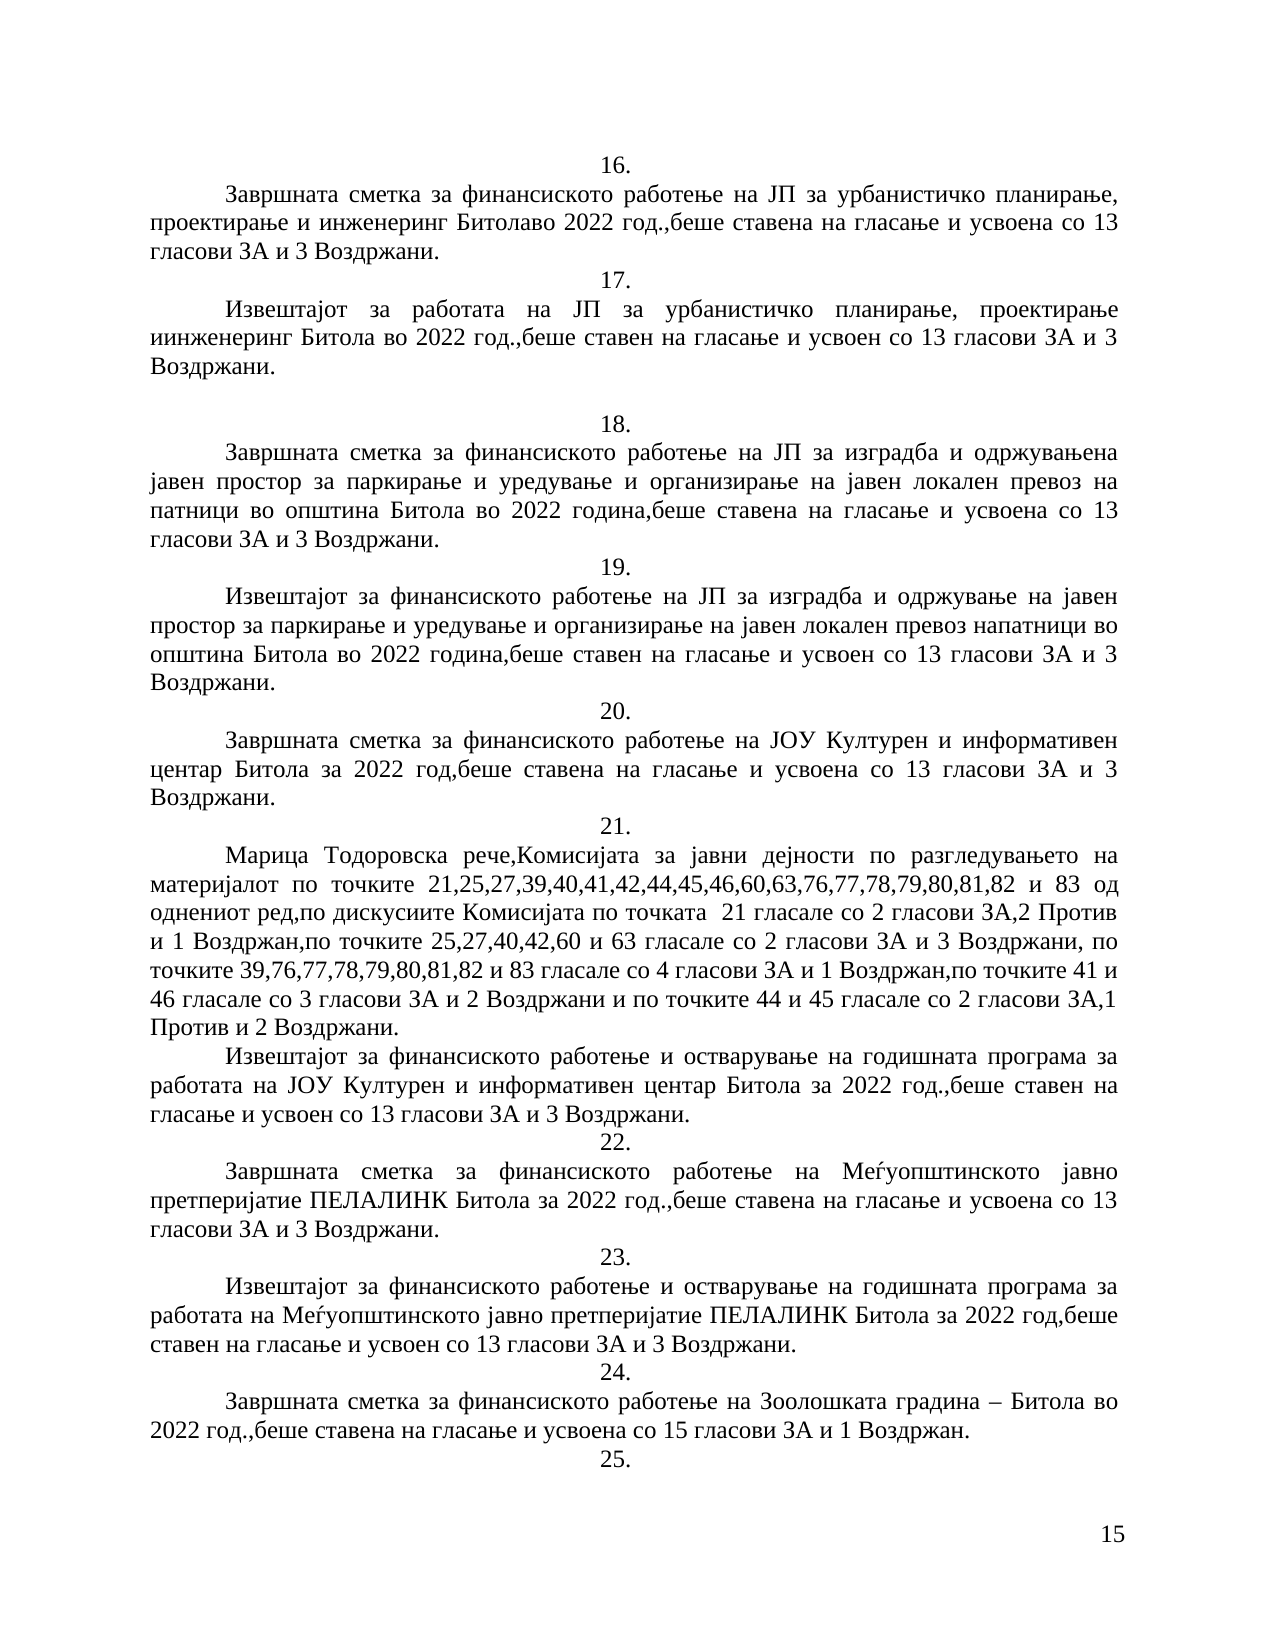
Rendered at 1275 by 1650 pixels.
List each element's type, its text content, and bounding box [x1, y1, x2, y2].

text Завршната сметка за финансиското работење на Меѓуопштинското јавно претперијатие ПЕЛАЛИНК Битола за 2022 год.,беше ставена на гласање и усвоена со 13 гласови ЗА и 3 Воздржани. [150, 1156, 1119, 1242]
text 17. [150, 265, 1119, 294]
text Марица Тодоровска рече,Комисијата за јавни дејности по разгледувањето на материјалот по точките 21,25,27,39,40,41,42,44,45,46,60,63,76,77,78,79,80,81,82 и 83 од однениот ред,по дискусиите Комисијата по точката 21 гласале со 2 гласови ЗА,2 Против и 1 Воздржан,по точките 25,27,40,42,60 и 63 гласале со 2 гласови ЗА и 3 Воздржани, по точките 39,76,77,78,79,80,81,82 и 83 гласале со 4 гласови ЗА и 1 Воздржан,по точките 41 и 46 гласале со 3 гласови ЗА и 2 Воздржани и по точките 44 и 45 гласале со 2 гласови ЗА,1 Против и 2 Воздржани. [150, 840, 1119, 1041]
text 25. [150, 1444, 1119, 1472]
text Завршната сметка за финансиското работење на Зоолошката градина – Битола во 2022 год.,беше ставена на гласање и усвоена со 15 гласови ЗА и 1 Воздржан. [150, 1386, 1119, 1444]
text Завршната сметка за финансиското работење на ЈОУ Културен и информативен центар Битола за 2022 год,беше ставена на гласање и усвоена со 13 гласови ЗА и 3 Воздржани. [150, 725, 1119, 811]
text Завршната сметка за финансиското работење на ЈП за урбанистичко планирање, проектирање и инженеринг Битолаво 2022 год.,беше ставена на гласање и усвоена со 13 гласови ЗА и 3 Воздржани. [150, 179, 1119, 265]
text 21. [150, 811, 1119, 840]
text 24. [150, 1357, 1119, 1386]
text 23. [150, 1242, 1119, 1271]
text 16. [150, 150, 1119, 179]
text Извештајот за финансиското работење и остварување на годишната програма за работата на Меѓуопштинското јавно претперијатие ПЕЛАЛИНК Битола за 2022 год,беше ставен на гласање и усвоен со 13 гласови ЗА и 3 Воздржани. [150, 1271, 1119, 1357]
text Завршната сметка за финансиското работење на ЈП за изградба и одржувањена јавен простор за паркирање и уредување и организирање на јавен локален превоз на патници во општина Битола во 2022 година,беше ставена на гласање и усвоена со 13 гласови ЗА и 3 Воздржани. [150, 437, 1119, 552]
text Извештајот за работата на ЈП за урбанистичко планирање, проектирање иинженеринг Битола во 2022 год.,беше ставен на гласање и усвоен со 13 гласови ЗА и 3 Воздржани. [150, 294, 1119, 380]
text 22. [150, 1127, 1119, 1156]
text 20. [150, 696, 1119, 725]
text Извештајот за финансиското работење и остварување на годишната програма за работата на ЈОУ Културен и информативен центар Битола за 2022 год.,беше ставен на гласање и усвоен со 13 гласови ЗА и 3 Воздржани. [150, 1041, 1119, 1127]
text Извештајот за финансиското работење на ЈП за изградба и одржување на јавен простор за паркирање и уредување и организирање на јавен локален превоз напатници во општина Битола во 2022 година,беше ставен на гласање и усвоен со 13 гласови ЗА и 3 Воздржани. [150, 581, 1119, 696]
text 18. [525, 409, 1119, 437]
text 19. [150, 552, 1119, 581]
